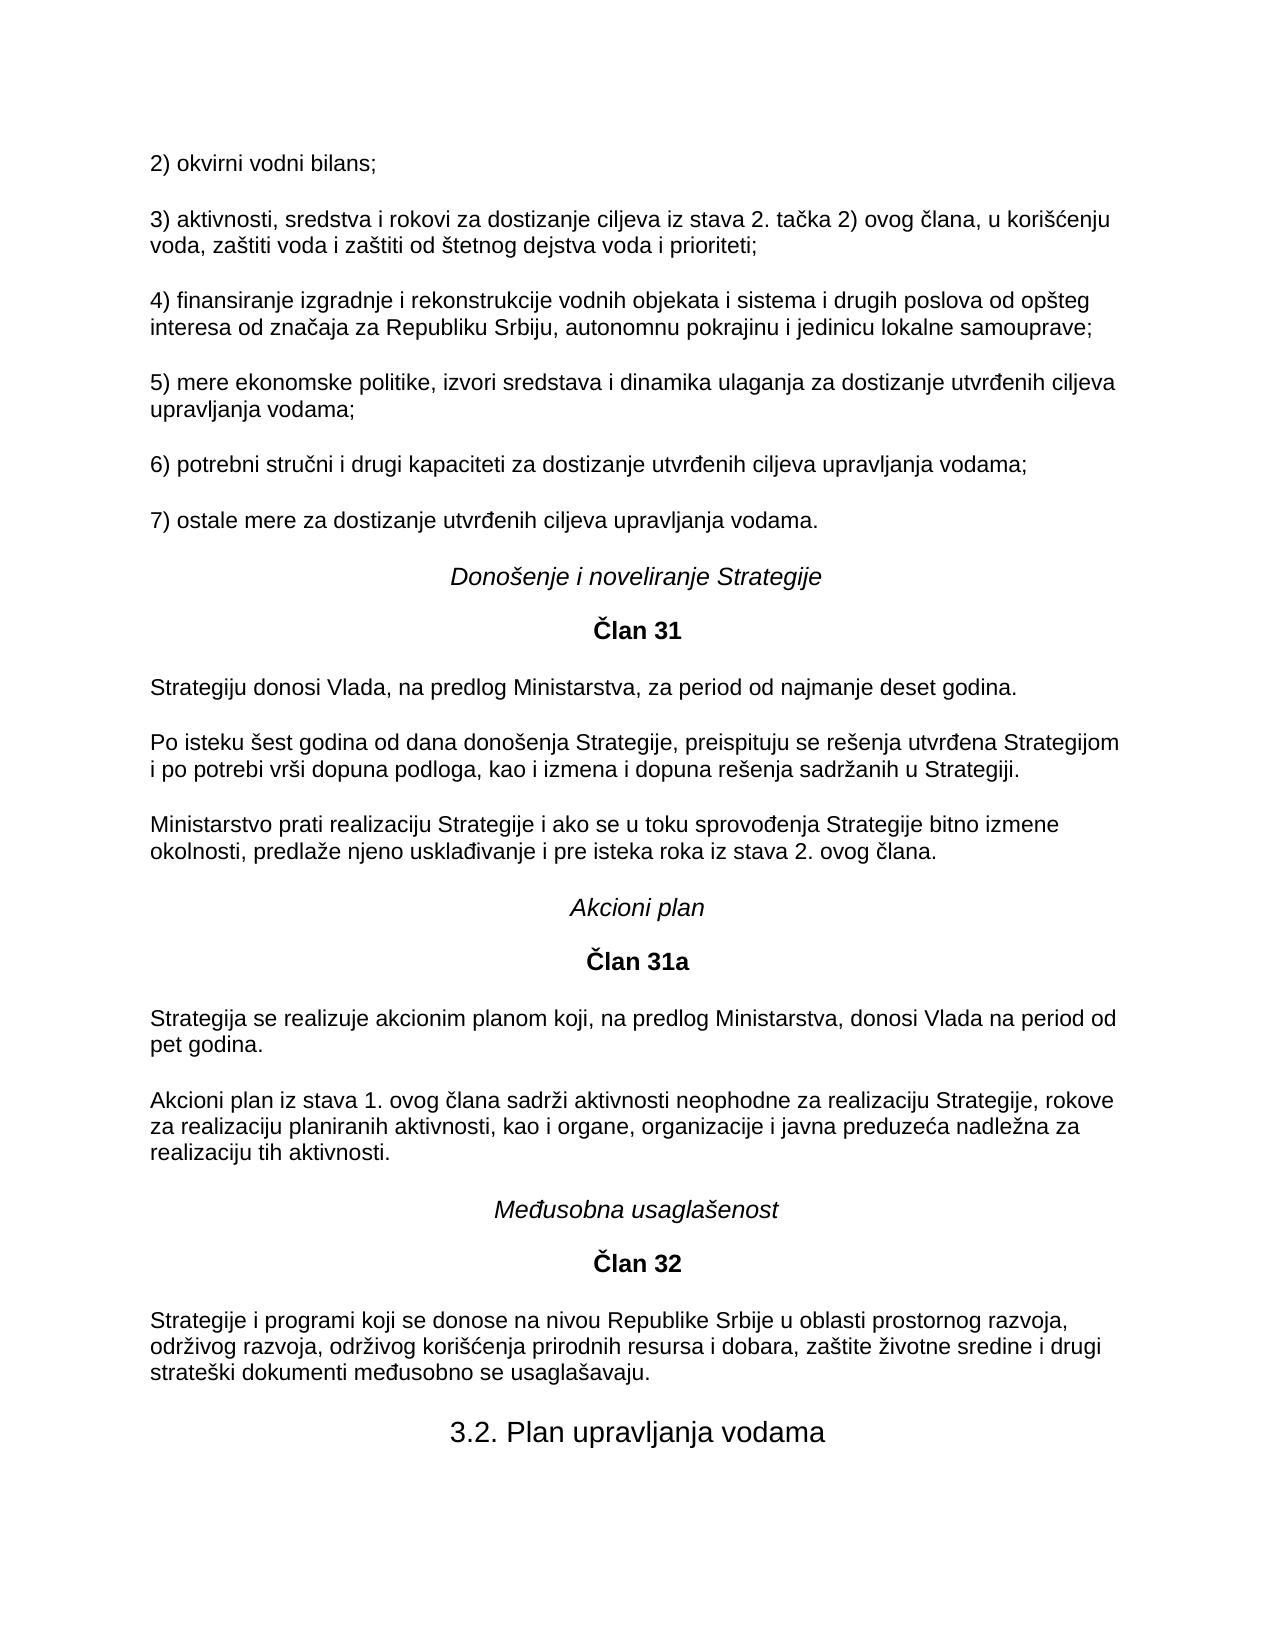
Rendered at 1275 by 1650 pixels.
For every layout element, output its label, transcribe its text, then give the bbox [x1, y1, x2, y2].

text 3.2. Plan upravljanja vodama [150, 1415, 1125, 1448]
text Međusobna usaglašenost [150, 1195, 1125, 1224]
text 4) finansiranje izgradnje i rekonstrukcije vodnih objekata i sistema i drugih poslova od opšteg interesa od značaja za Republiku Srbiju, autonomnu pokrajinu i jedinicu lokalne samouprave; [150, 287, 1125, 340]
text Član 32 [150, 1249, 1125, 1277]
text Po isteku šest godina od dana donošenja Strategije, preispituju se rešenja utvrđena Strategijom i po potrebi vrši dopuna podloga, kao i izmena i dopuna rešenja sadržanih u Strategiji. [150, 729, 1125, 782]
text Strategiju donosi Vlada, na predlog Ministarstva, za period od najmanje deset godina. [150, 674, 1125, 700]
text Član 31 [150, 616, 1125, 645]
text Član 31a [150, 947, 1125, 976]
text Akcioni plan iz stava 1. ovog člana sadrži aktivnosti neophodne za realizaciju Strategije, rokove za realizaciju planiranih aktivnosti, kao i organe, organizacije i javna preduzeća nadležna za realizaciju tih aktivnosti. [150, 1087, 1125, 1166]
text 3) aktivnosti, sredstva i rokovi za dostizanje ciljeva iz stava 2. tačka 2) ovog člana, u korišćenju voda, zaštiti voda i zaštiti od štetnog dejstva voda i prioriteti; [150, 206, 1125, 258]
text 5) mere ekonomske politike, izvori sredstava i dinamika ulaganja za dostizanje utvrđenih ciljeva upravljanja vodama; [150, 369, 1125, 422]
text Donošenje i noveliranje Strategije [150, 562, 1125, 591]
text Ministarstvo prati realizaciju Strategije i ako se u toku sprovođenja Strategije bitno izmene okolnosti, predlaže njeno usklađivanje i pre isteka roka iz stava 2. ovog člana. [150, 811, 1125, 864]
text 7) ostale mere za dostizanje utvrđenih ciljeva upravljanja vodama. [150, 507, 1125, 533]
text 2) okvirni vodni bilans; [150, 150, 1125, 176]
text 6) potrebni stručni i drugi kapaciteti za dostizanje utvrđenih ciljeva upravljanja vodama; [150, 451, 1125, 477]
text Strategije i programi koji se donose na nivou Republike Srbije u oblasti prostornog razvoja, održivog razvoja, održivog korišćenja prirodnih resursa i dobara, zaštite životne sredine i drugi strateški dokumenti međusobno se usaglašavaju. [150, 1307, 1125, 1386]
text Strategija se realizuje akcionim planom koji, na predlog Ministarstva, donosi Vlada na period od pet godina. [150, 1005, 1125, 1057]
text Akcioni plan [150, 893, 1125, 922]
